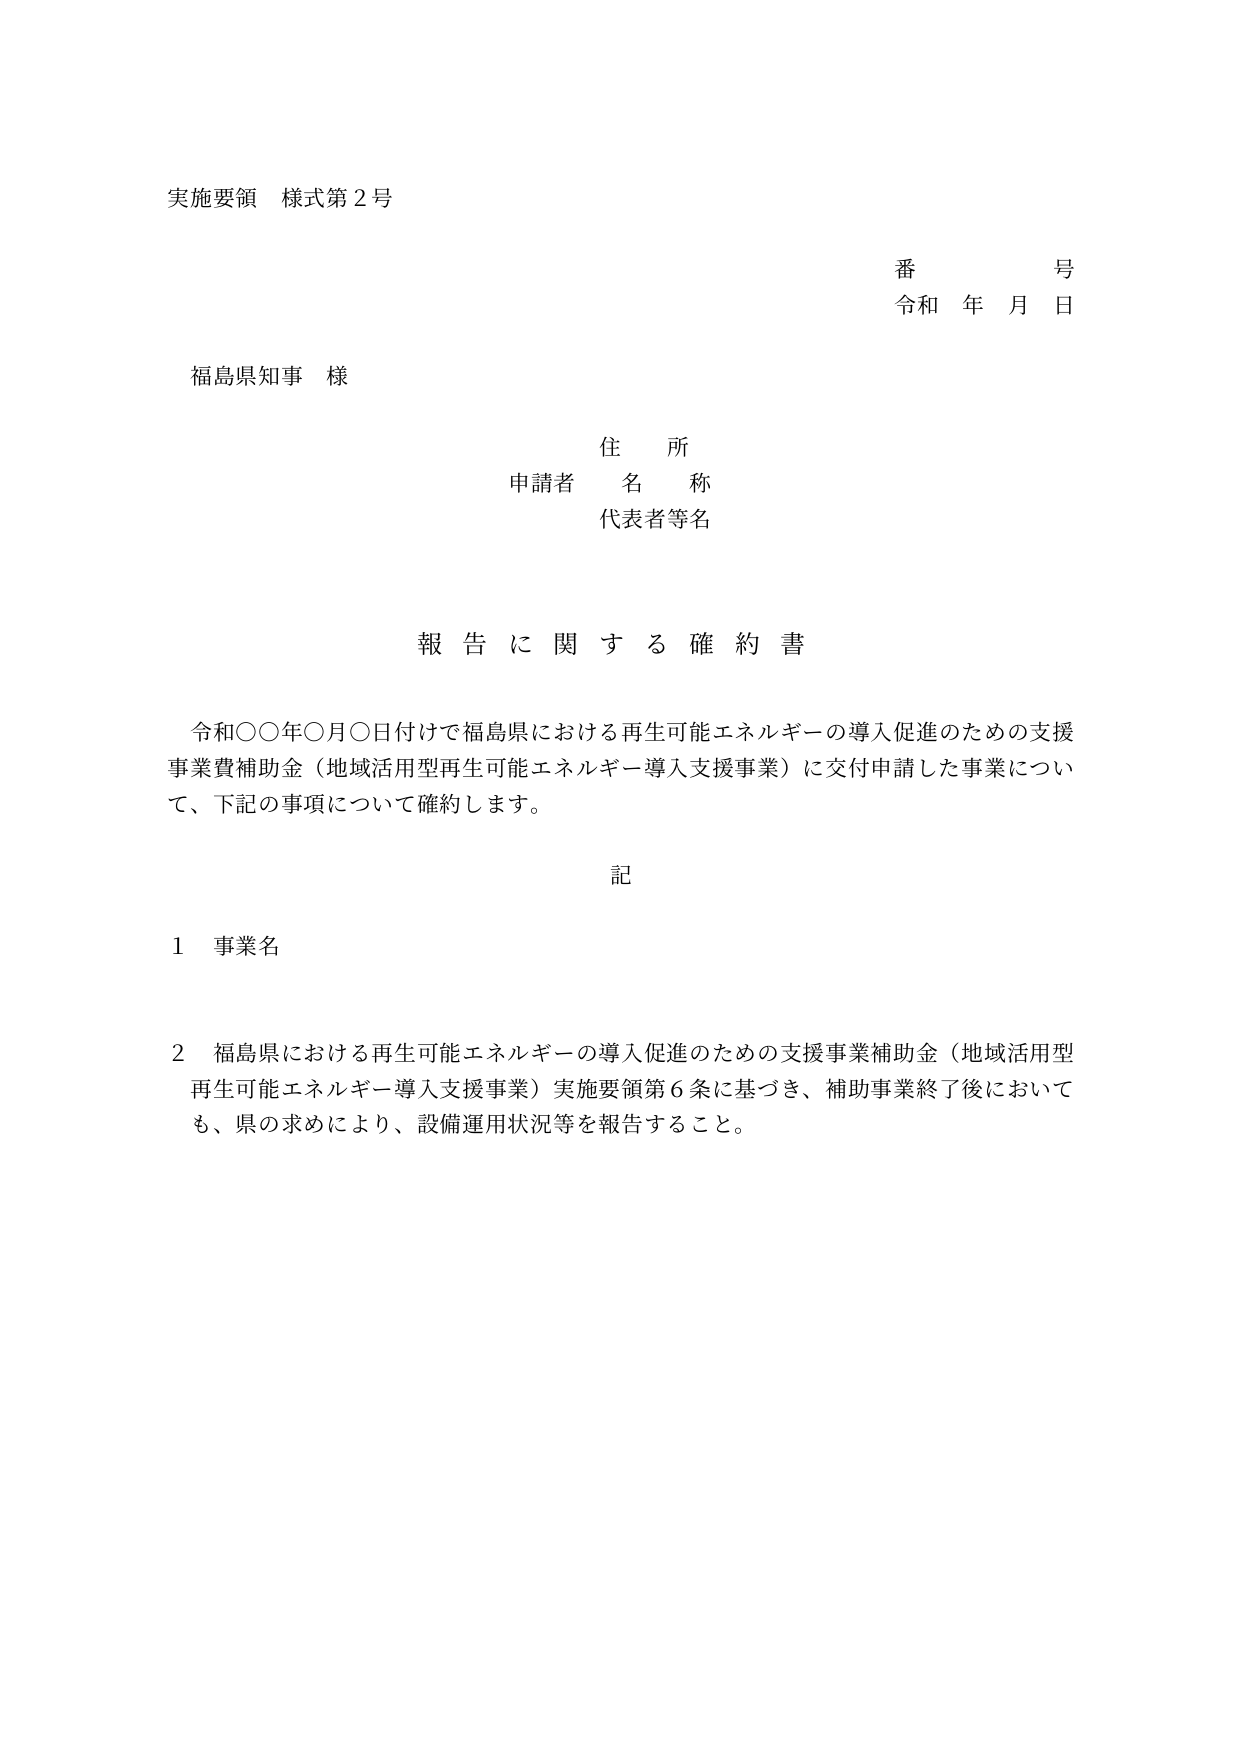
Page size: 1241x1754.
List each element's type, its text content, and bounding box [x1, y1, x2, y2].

text 代表者等名 [167, 500, 1076, 535]
subtitle 記 [167, 856, 1076, 892]
text 福島県知事 様 [167, 357, 1076, 393]
text 実施要領 様式第２号 [167, 179, 1076, 215]
text ２ 福島県における再生可能エネルギーの導入促進のための支援事業補助金（地域活用型再生可能エネルギー導入支援事業）実施要領第６条に基づき、補助事業終了後においても、県の求めにより、設備運用状況等を報告すること。 [167, 1034, 1076, 1141]
text 申請者 名 称 [167, 464, 1076, 500]
text 令和 年 月 日 [167, 286, 1076, 322]
text １ 事業名 [167, 927, 1076, 963]
text 令和○○年○月○日付けで福島県における再生可能エネルギーの導入促進のための支援事業費補助金（地域活用型再生可能エネルギー導入支援事業）に交付申請した事業について、下記の事項について確約します。 [167, 713, 1076, 820]
text 報告に関する確約書 [167, 607, 1076, 678]
text 番 号 [167, 250, 1076, 286]
text 住 所 [167, 428, 1076, 464]
